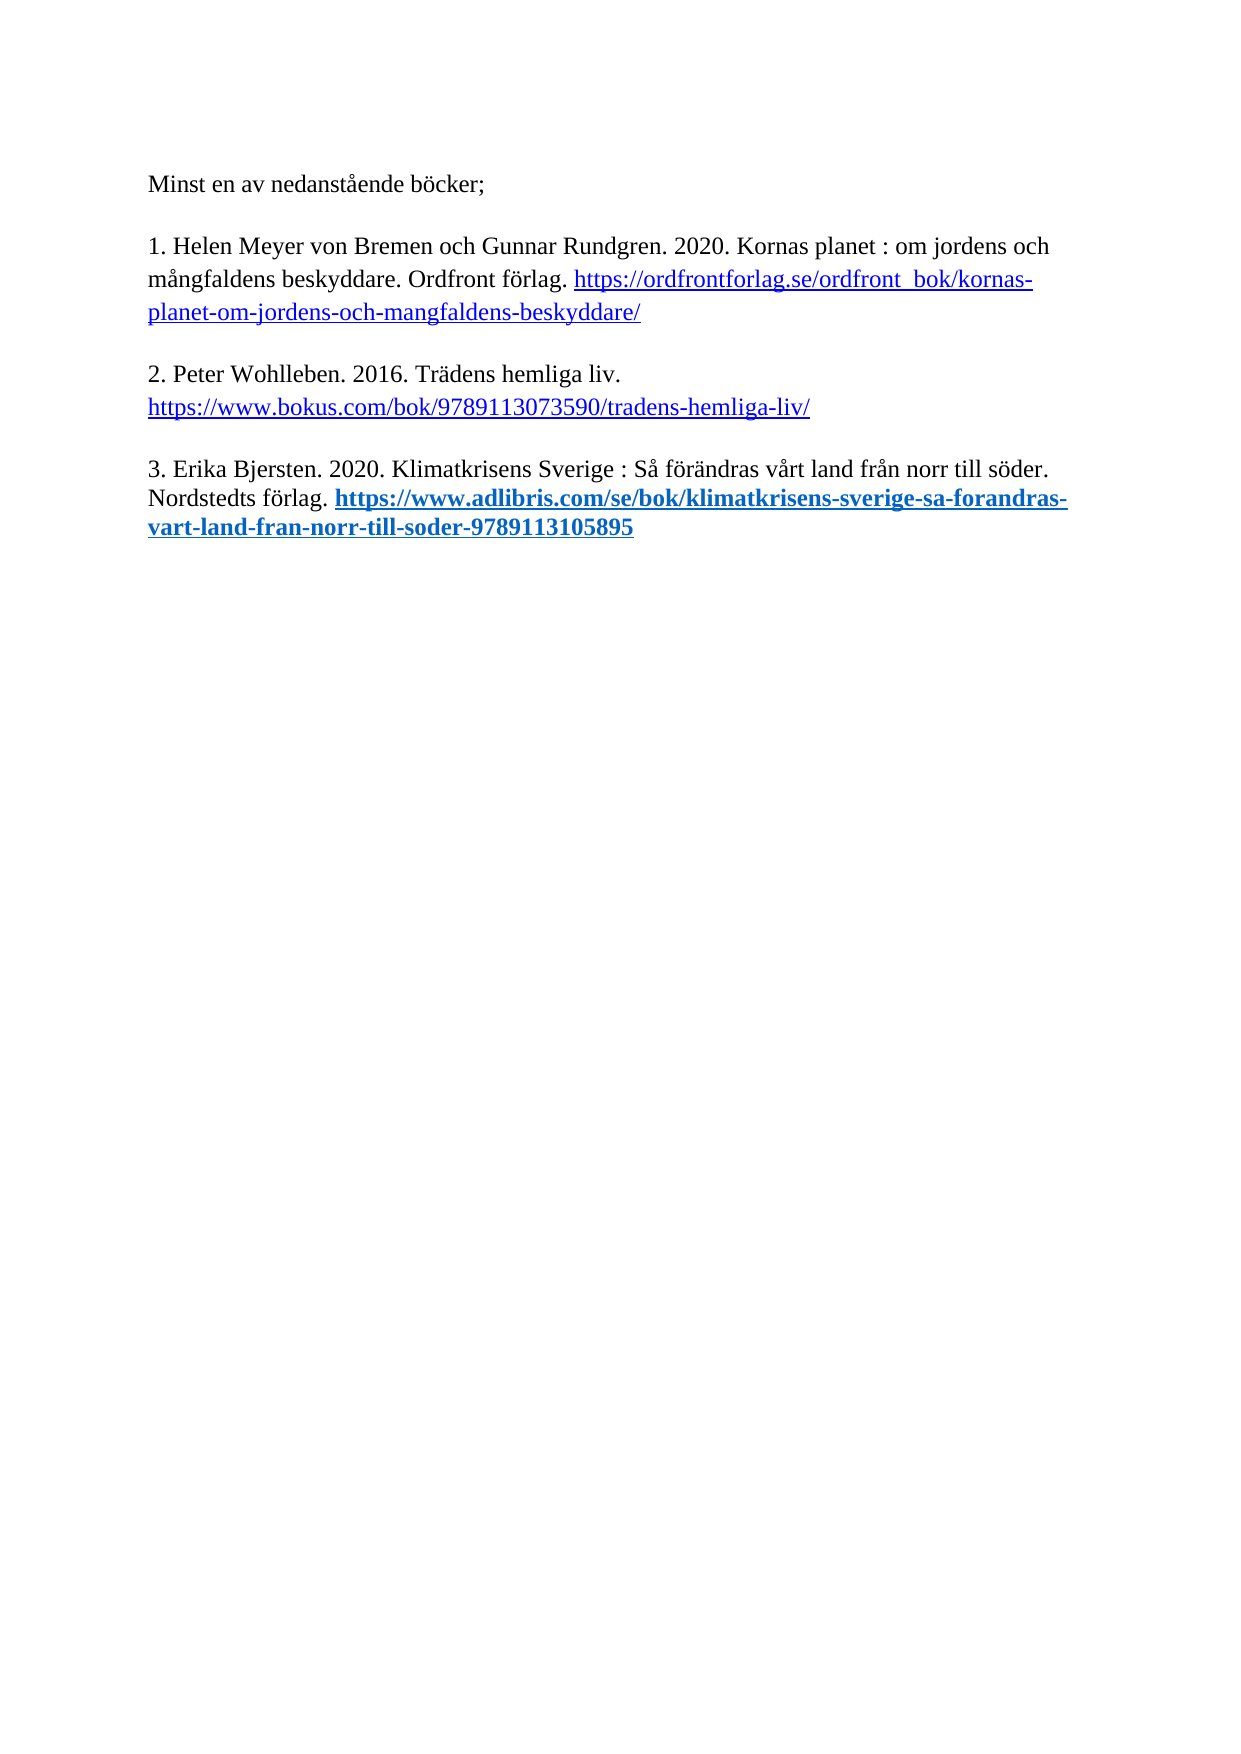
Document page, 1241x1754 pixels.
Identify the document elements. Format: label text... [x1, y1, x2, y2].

subtitle 3. Erika Bjersten. 2020. Klimatkrisens Sverige : Så förändras vårt land från norr till söder. Nordstedts förlag. https://www.adlibris.com/se/bok/klimatkrisens-sverige-sa-forandras-vart-land-fran-norr-till-soder-9789113105895 [148, 454, 1092, 541]
text Minst en av nedanstående böcker; [148, 169, 1080, 198]
text 2. Peter Wohlleben. 2016. Trädens hemliga liv. https://www.bokus.com/bok/9789113073590/tradens-hemliga-liv/ [148, 359, 1092, 421]
text 1. Helen Meyer von Bremen och Gunnar Rundgren. 2020. Kornas planet : om jordens och mångfaldens beskyddare. Ordfront förlag. https://ordfrontforlag.se/ordfront_bok/kornas-planet-om-jordens-och-mangfaldens-beskyddare/ [148, 231, 1092, 326]
